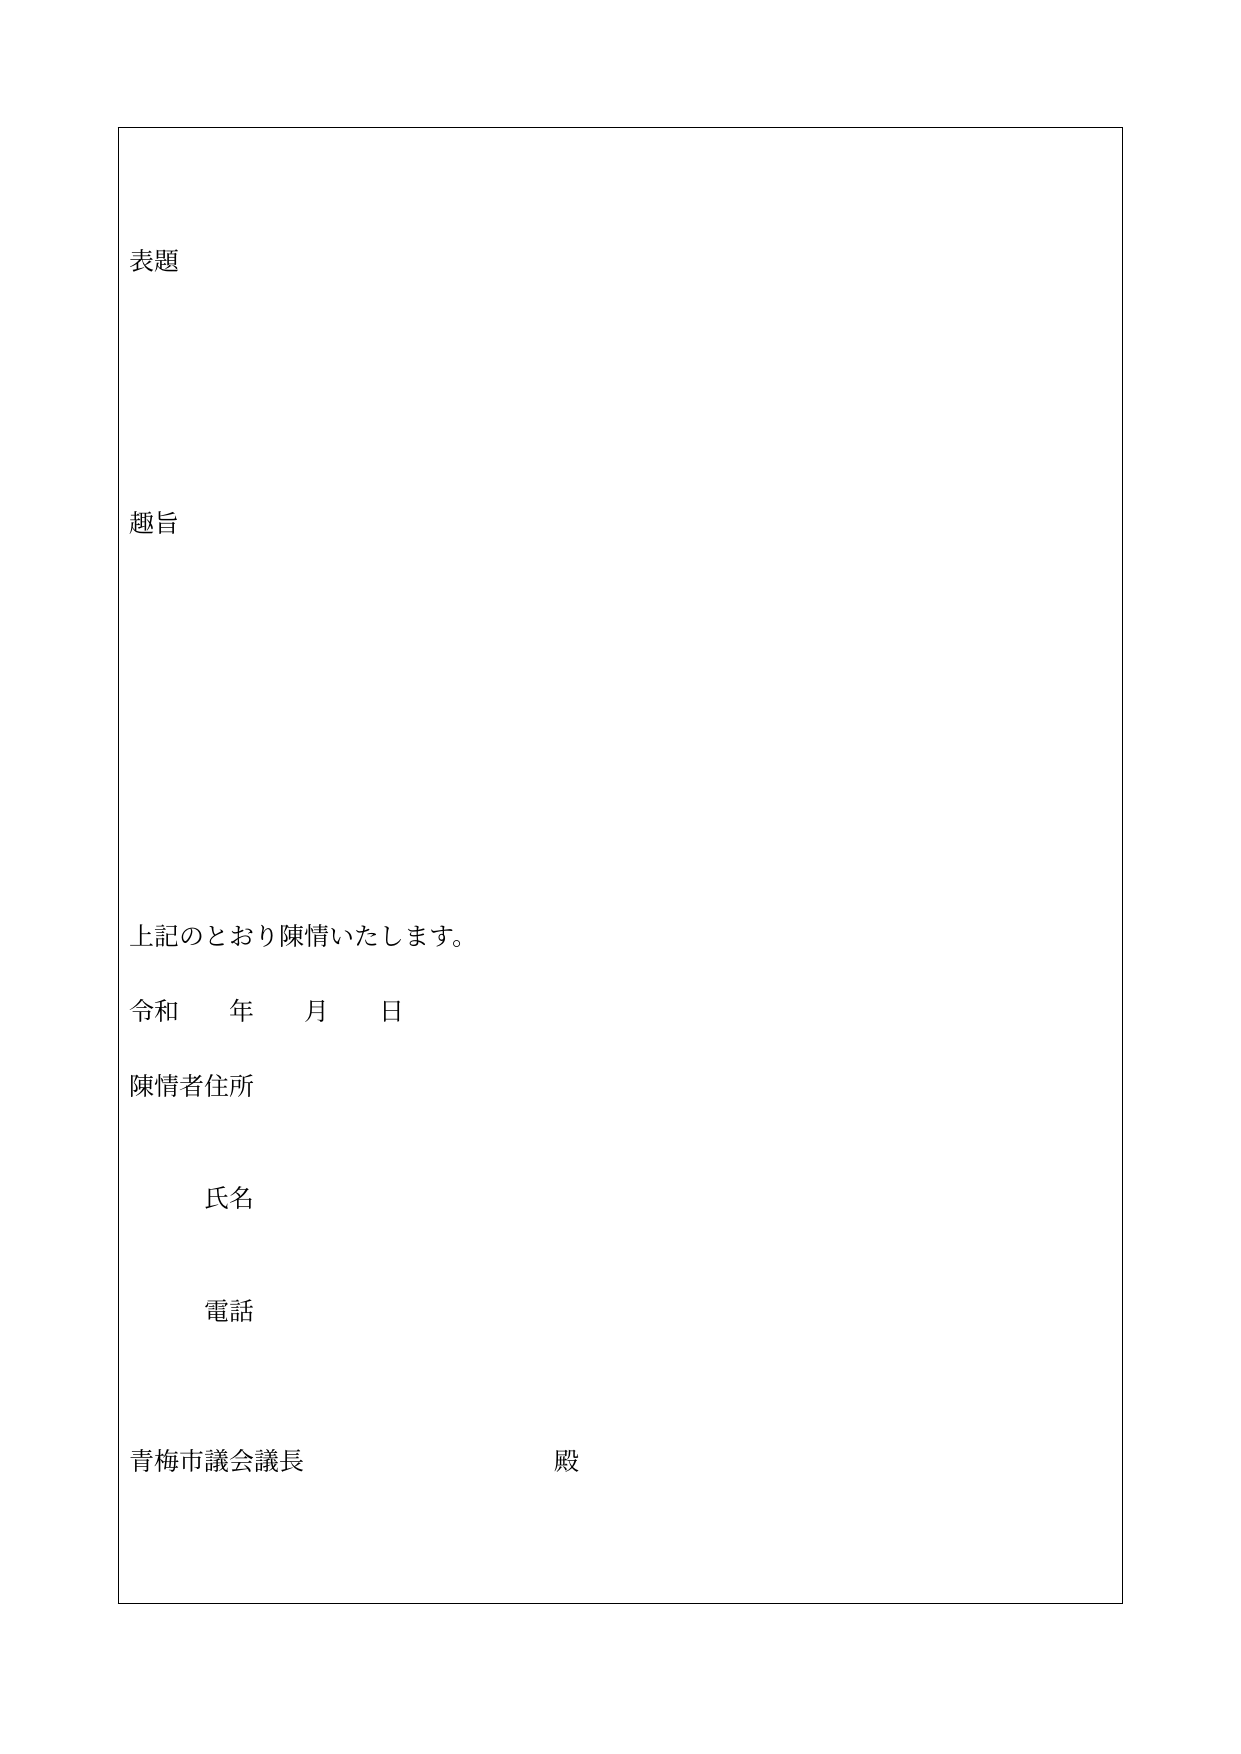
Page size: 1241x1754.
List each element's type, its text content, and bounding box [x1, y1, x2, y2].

table_header 表題 趣旨 上記のとおり陳情いたします。 令和 年 月 日 陳情者住所 氏名 電話 青梅市議会議長 殿 [119, 128, 1122, 1602]
